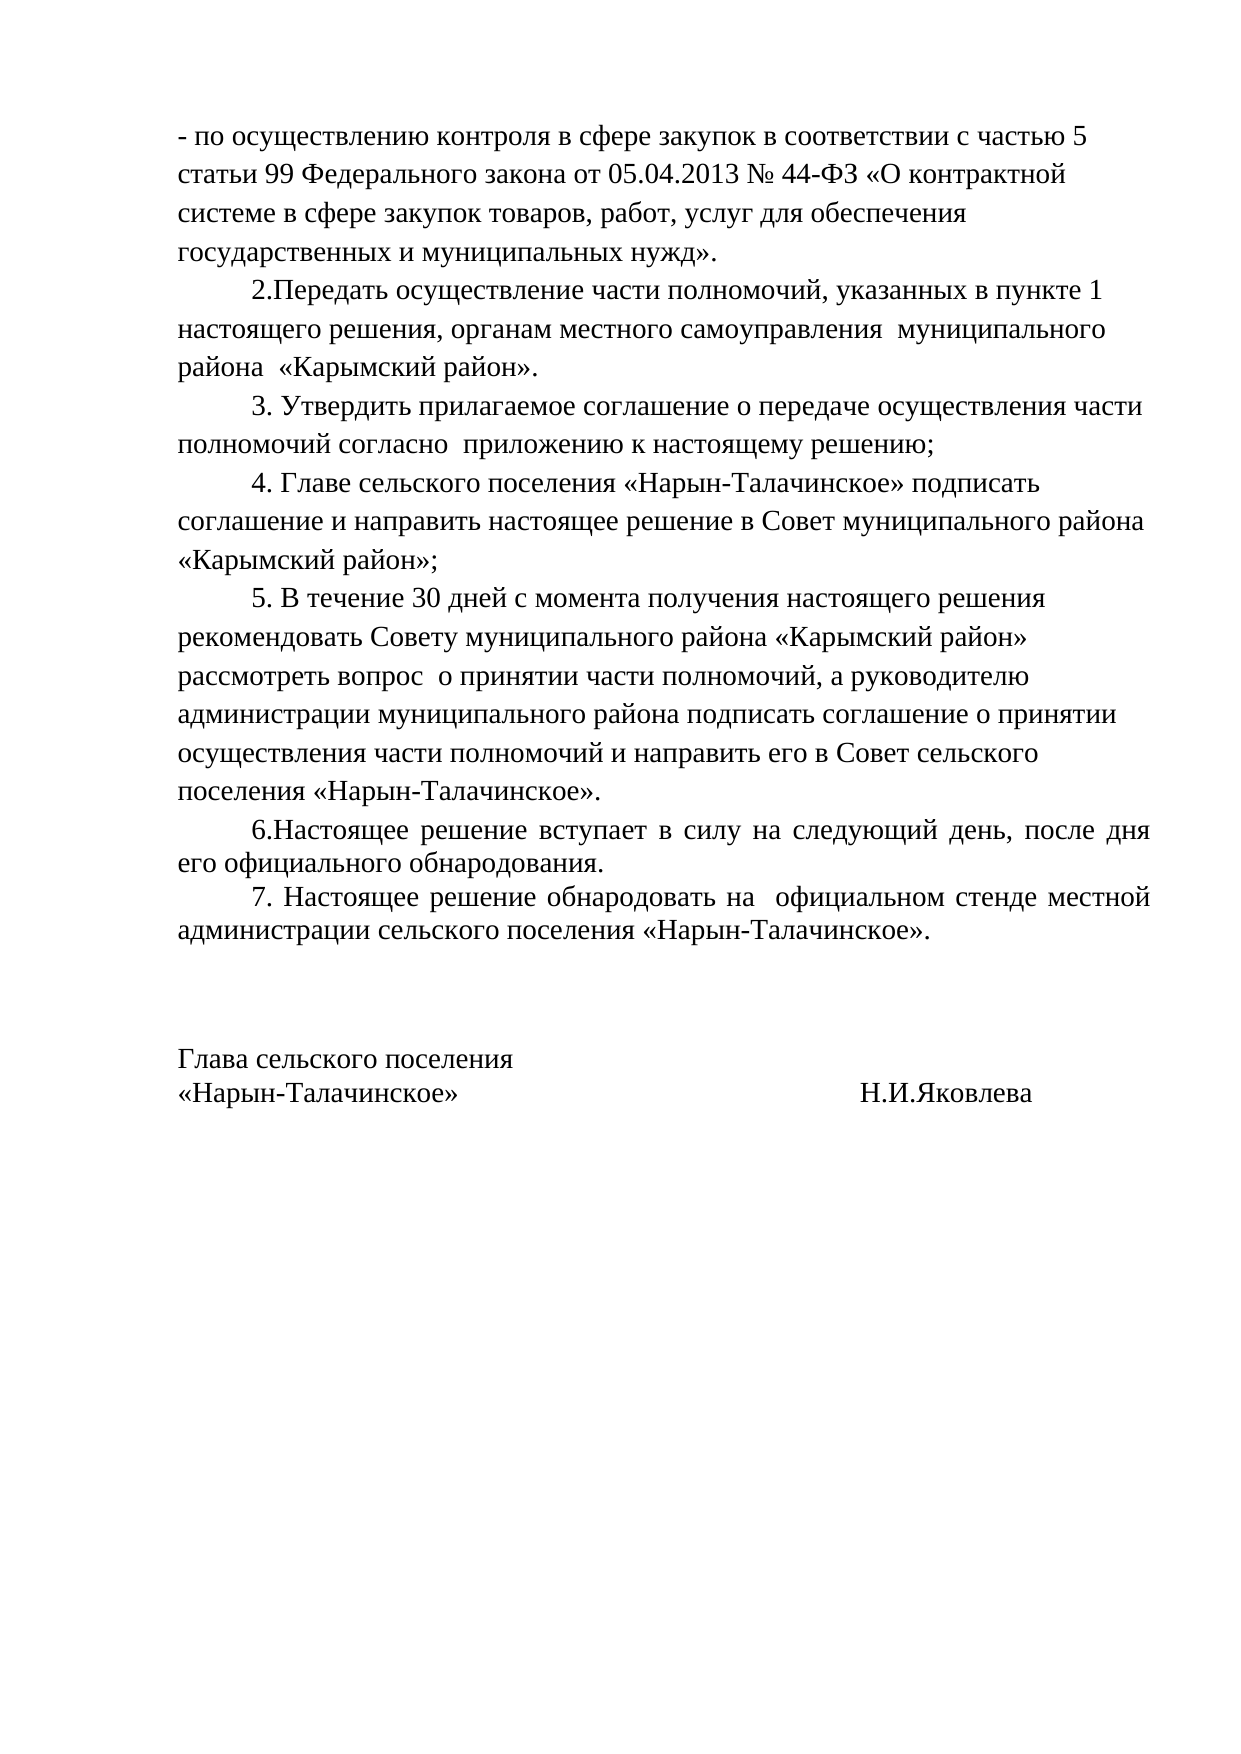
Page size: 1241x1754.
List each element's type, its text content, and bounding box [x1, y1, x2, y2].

text 3. Утвердить прилагаемое соглашение о передаче осуществления части полномочий согласно приложению к настоящему решению; [177, 388, 1152, 460]
text Глава сельского поселения [177, 1041, 1152, 1075]
text 4. Главе сельского поселения «Нарын-Талачинское» подписать соглашение и направить настоящее решение в Совет муниципального района «Карымский район»; [177, 465, 1152, 576]
text 5. В течение 30 дней с момента получения настоящего решения рекомендовать Совету муниципального района «Карымский район» рассмотреть вопрос о принятии части полномочий, а руководителю администрации муниципального района подписать соглашение о принятии осуществления части полномочий и направить его в Совет сельского поселения «Нарын-Талачинское». [177, 581, 1152, 807]
text - по осуществлению контроля в сфере закупок в соответствии с частью 5 статьи 99 Федерального закона от 05.04.2013 № 44-ФЗ «О контрактной системе в сфере закупок товаров, работ, услуг для обеспечения государственных и муниципальных нужд». [177, 118, 1152, 267]
text 7. Настоящее решение обнародовать на официальном стенде местной администрации сельского поселения «Нарын-Талачинское». [177, 879, 1152, 946]
text «Нарын-Талачинское» Н.И.Яковлева [177, 1075, 1152, 1108]
text 6.Настоящее решение вступает в силу на следующий день, после дня его официального обнародования. [177, 812, 1152, 879]
text 2.Передать осуществление части полномочий, указанных в пункте 1 настоящего решения, органам местного самоуправления муниципального района «Карымский район». [177, 272, 1152, 383]
